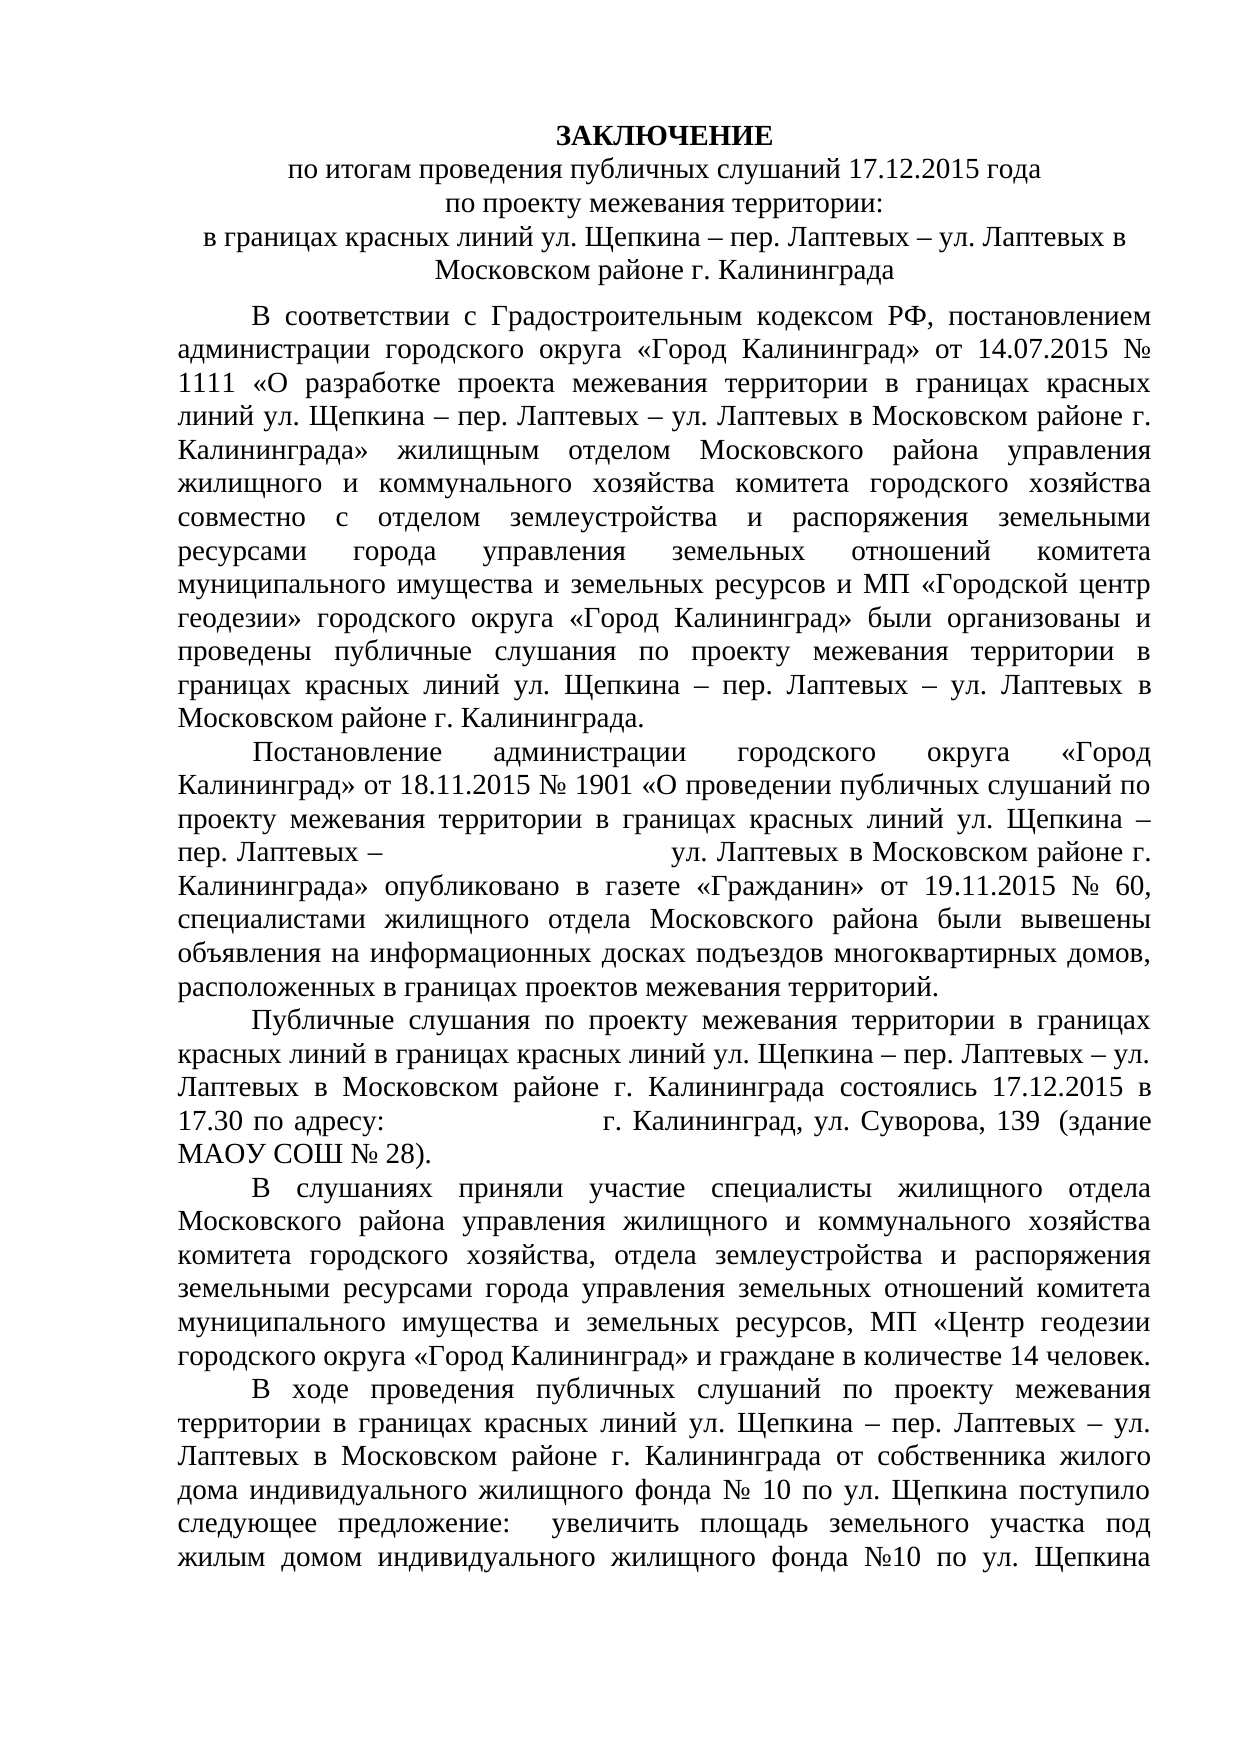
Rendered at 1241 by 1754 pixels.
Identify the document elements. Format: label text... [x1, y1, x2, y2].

text В слушаниях приняли участие специалисты жилищного отдела Московского района управления жилищного и коммунального хозяйства комитета городского хозяйства, отдела землеустройства и распоряжения земельными ресурсами города управления земельных отношений комитета муниципального имущества и земельных ресурсов, МП «Центр геодезии городского округа «Город Калининград» и граждане в количестве 14 человек. [177, 1170, 1152, 1371]
text в границах красных линий ул. Щепкина – пер. Лаптевых – ул. Лаптевых в Московском районе г. Калининграда [177, 219, 1152, 286]
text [177, 1371, 1152, 1572]
text Постановление администрации городского округа «Город Калининград» от 18.11.2015 № 1901 «О проведении публичных слушаний по проекту межевания территории в границах красных линий ул. Щепкина – пер. Лаптевых – ул. Лаптевых в Московском районе г. Калининграда» опубликовано в газете «Гражданин» от 19.11.2015 № 60, специалистами жилищного отдела Московского района были вывешены объявления на информационных досках подъездов многоквартирных домов, расположенных в границах проектов межевания территорий. [177, 734, 1152, 1002]
text ЗАКЛЮЧЕНИЕ [177, 118, 1152, 152]
text В соответствии с Градостроительным кодексом РФ, постановлением администрации городского округа «Город Калининград» от 14.07.2015 № 1111 «О разработке проекта межевания территории в границах красных линий ул. Щепкина – пер. Лаптевых – ул. Лаптевых в Московском районе г. Калининграда» жилищным отделом Московского района управления жилищного и коммунального хозяйства комитета городского хозяйства совместно с отделом землеустройства и распоряжения земельными ресурсами города управления земельных отношений комитета муниципального имущества и земельных ресурсов и МП «Городской центр геодезии» городского округа «Город Калининград» были организованы и проведены публичные слушания по проекту межевания территории в границах красных линий ул. Щепкина – пер. Лаптевых – ул. Лаптевых в Московском районе г. Калининграда. [177, 298, 1152, 734]
text Публичные слушания по проекту межевания территории в границах красных линий в границах красных линий ул. Щепкина – пер. Лаптевых – ул. Лаптевых в Московском районе г. Калининграда состоялись 17.12.2015 в 17.30 по адресу: г. Калининград, ул. Суворова, 139 (здание МАОУ СОШ № 28). [177, 1002, 1152, 1170]
text по итогам проведения публичных слушаний 17.12.2015 года по проекту межевания территории: [177, 152, 1152, 219]
